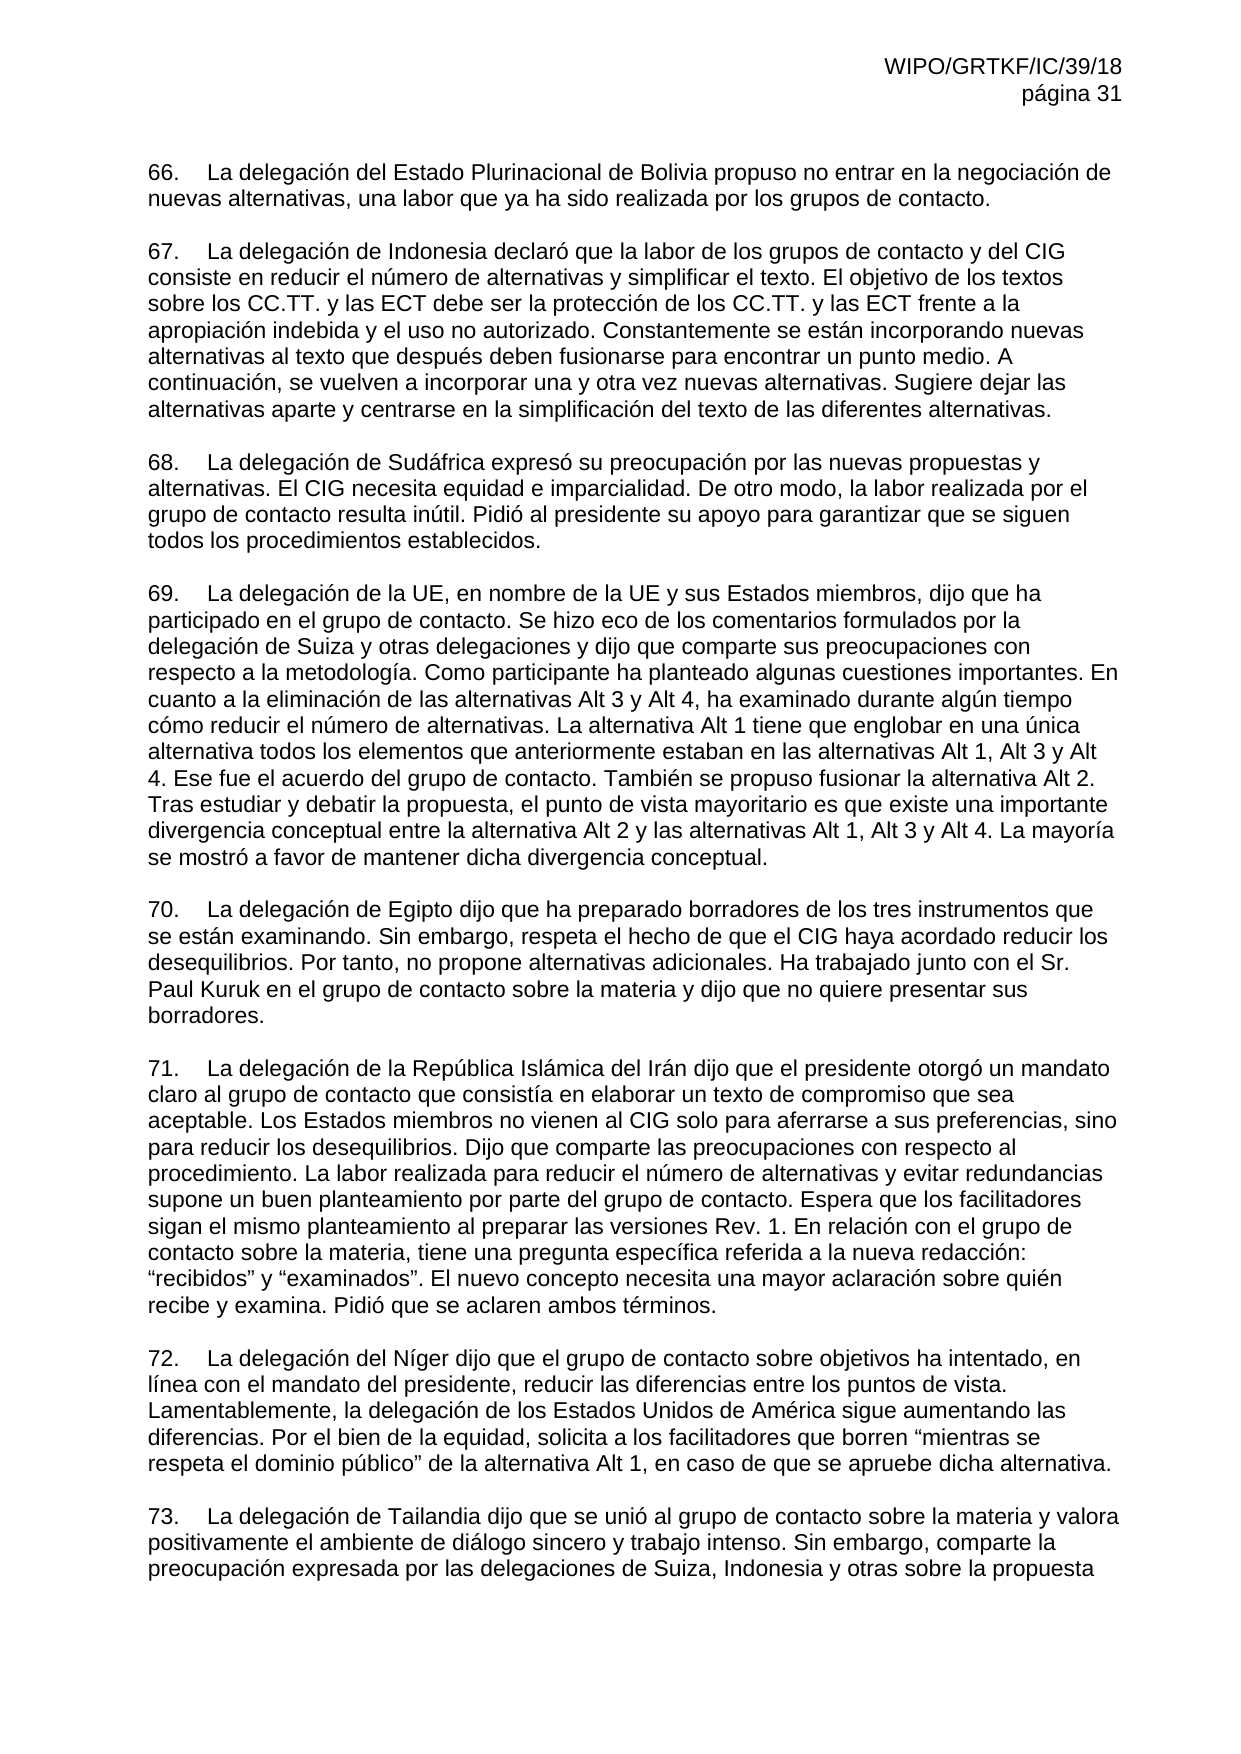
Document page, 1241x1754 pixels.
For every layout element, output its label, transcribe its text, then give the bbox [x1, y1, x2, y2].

list La delegación de la UE, en nombre de la UE y sus Estados miembros, dijo que ha participado en el grupo de contacto. Se hizo eco de los comentarios formulados por la delegación de Suiza y otras delegaciones y dijo que comparte sus preocupaciones con respecto a la metodología. Como participante ha planteado algunas cuestiones importantes. En cuanto a la eliminación de las alternativas Alt 3 y Alt 4, ha examinado durante algún tiempo cómo reducir el número de alternativas. La alternativa Alt 1 tiene que englobar en una única alternativa todos los elementos que anteriormente estaban en las alternativas Alt 1, Alt 3 y Alt 4. Ese fue el acuerdo del grupo de contacto. También se propuso fusionar la alternativa Alt 2. Tras estudiar y debatir la propuesta, el punto de vista mayoritario es que existe una importante divergencia conceptual entre la alternativa Alt 2 y las alternativas Alt 1, Alt 3 y Alt 4. La mayoría se mostró a favor de mantener dicha divergencia conceptual. [148, 580, 1122, 870]
list La delegación de Indonesia declaró que la labor de los grupos de contacto y del CIG consiste en reducir el número de alternativas y simplificar el texto. El objetivo de los textos sobre los CC.TT. y las ECT debe ser la protección de los CC.TT. y las ECT frente a la apropiación indebida y el uso no autorizado. Constantemente se están incorporando nuevas alternativas al texto que después deben fusionarse para encontrar un punto medio. A continuación, se vuelven a incorporar una y otra vez nuevas alternativas. Sugiere dejar las alternativas aparte y centrarse en la simplificación del texto de las diferentes alternativas. [148, 238, 1122, 422]
list La delegación del Níger dijo que el grupo de contacto sobre objetivos ha intentado, en línea con el mandato del presidente, reducir las diferencias entre los puntos de vista. Lamentablemente, la delegación de los Estados Unidos de América sigue aumentando las diferencias. Por el bien de la equidad, solicita a los facilitadores que borren “mientras se respeta el dominio público” de la alternativa Alt 1, en caso de que se apruebe dicha alternativa. [148, 1344, 1122, 1476]
list La delegación de la República Islámica del Irán dijo que el presidente otorgó un mandato claro al grupo de contacto que consistía en elaborar un texto de compromiso que sea aceptable. Los Estados miembros no vienen al CIG solo para aferrarse a sus preferencias, sino para reducir los desequilibrios. Dijo que comparte las preocupaciones con respecto al procedimiento. La labor realizada para reducir el número de alternativas y evitar redundancias supone un buen planteamiento por parte del grupo de contacto. Espera que los facilitadores sigan el mismo planteamiento al preparar las versiones Rev. 1. En relación con el grupo de contacto sobre la materia, tiene una pregunta específica referida a la nueva redacción: “recibidos” y “examinados”. El nuevo concepto necesita una mayor aclaración sobre quién recibe y examina. Pidió que se aclaren ambos términos. [148, 1054, 1122, 1318]
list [148, 1503, 1122, 1582]
list La delegación del Estado Plurinacional de Bolivia propuso no entrar en la negociación de nuevas alternativas, una labor que ya ha sido realizada por los grupos de contacto. [148, 158, 1122, 211]
list La delegación de Egipto dijo que ha preparado borradores de los tres instrumentos que se están examinando. Sin embargo, respeta el hecho de que el CIG haya acordado reducir los desequilibrios. Por tanto, no propone alternativas adicionales. Ha trabajado junto con el Sr. Paul Kuruk en el grupo de contacto sobre la materia y dijo que no quiere presentar sus borradores. [148, 896, 1122, 1028]
list La delegación de Sudáfrica expresó su preocupación por las nuevas propuestas y alternativas. El CIG necesita equidad e imparcialidad. De otro modo, la labor realizada por el grupo de contacto resulta inútil. Pidió al presidente su apoyo para garantizar que se siguen todos los procedimientos establecidos. [148, 448, 1122, 554]
